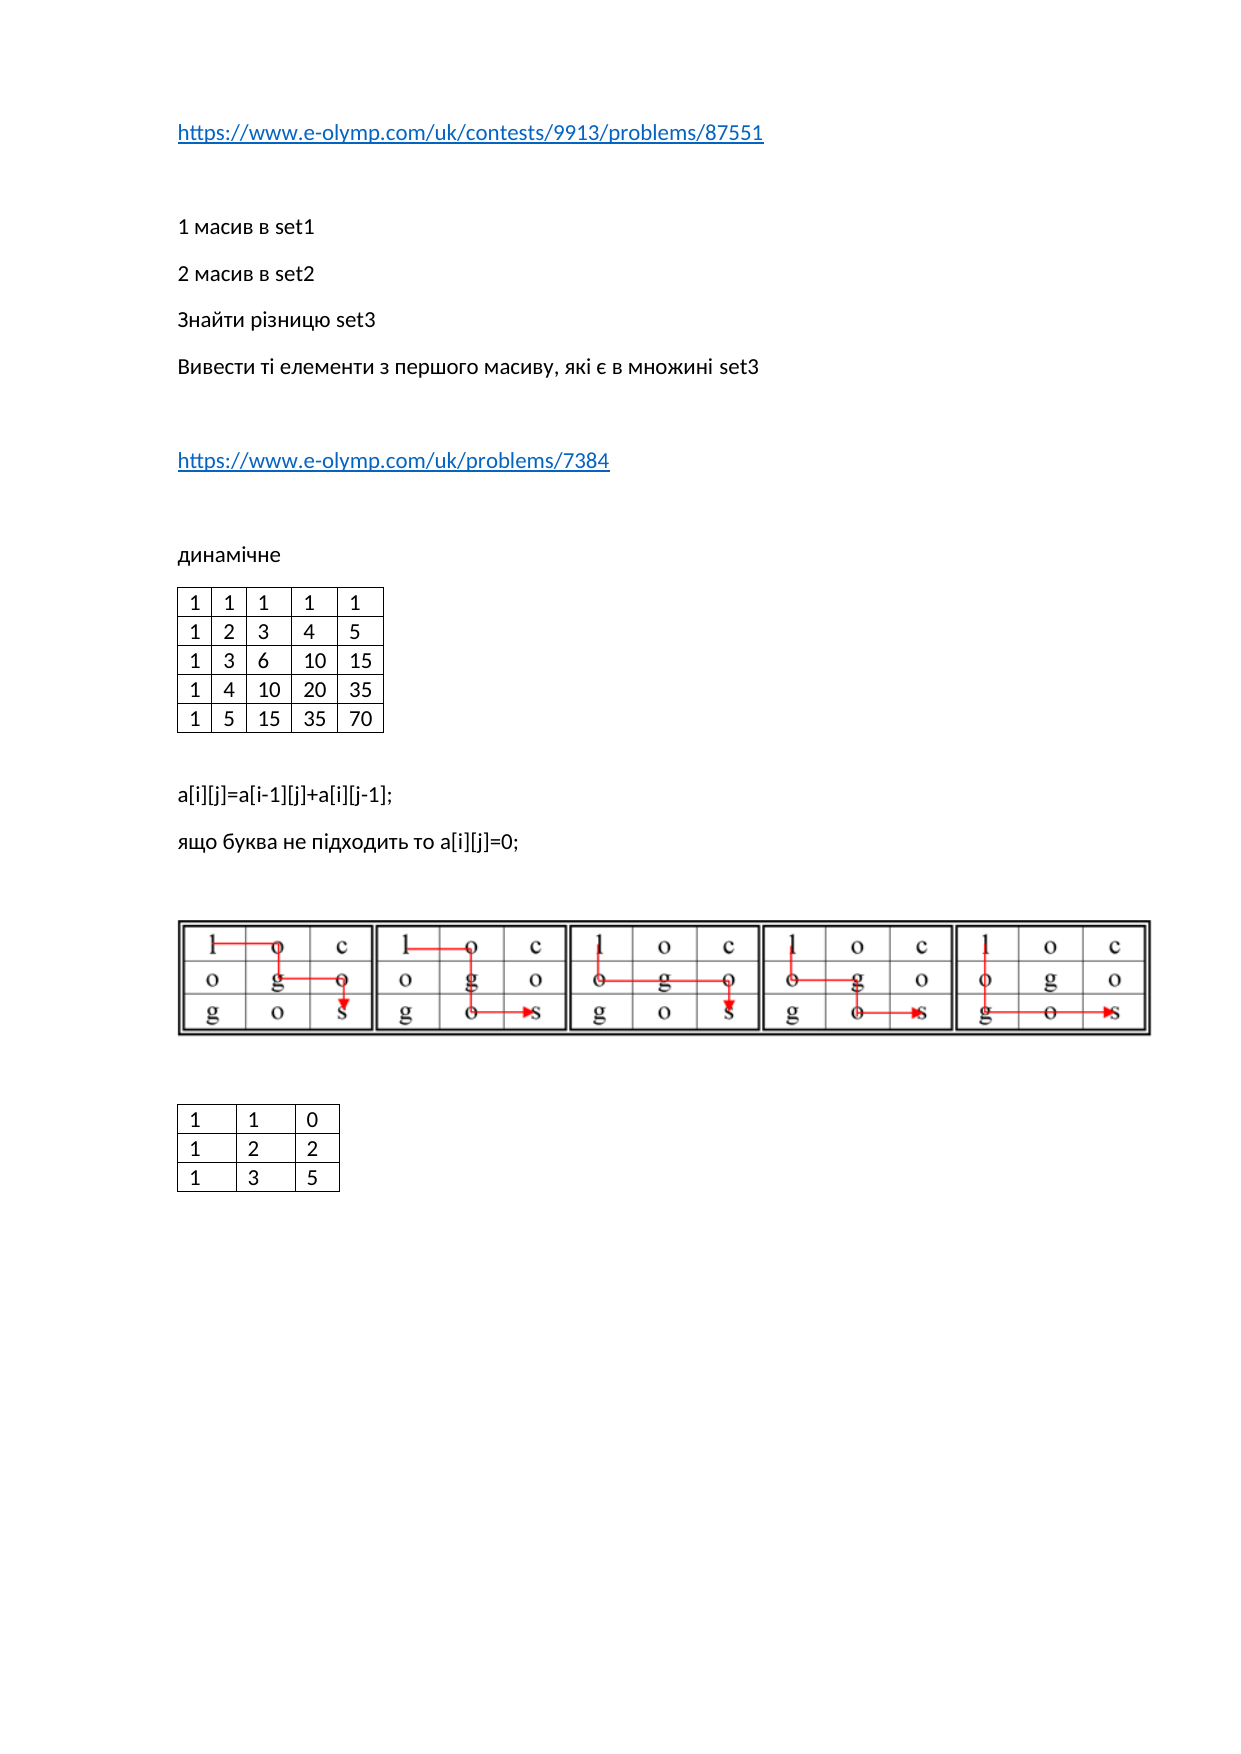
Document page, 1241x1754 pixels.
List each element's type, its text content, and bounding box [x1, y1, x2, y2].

text https://www.e-olymp.com/uk/contests/9913/problems/87551 [177, 118, 1152, 146]
table_cell 1 [178, 1134, 236, 1162]
table_cell 1 [178, 646, 211, 674]
table_cell 3 [247, 617, 291, 645]
table_header 1 [247, 588, 291, 616]
table_cell 5 [296, 1163, 339, 1191]
text 1 масив в set1 [177, 212, 1152, 240]
text a[i][j]=a[i-1][j]+a[i][j-1]; [177, 780, 1152, 808]
table_cell 5 [338, 617, 383, 645]
table_cell 4 [212, 675, 246, 703]
table_header 1 [178, 588, 211, 616]
table_cell 15 [247, 704, 291, 732]
table_cell 10 [247, 675, 291, 703]
table_cell 3 [212, 646, 246, 674]
table_header 0 [296, 1105, 339, 1133]
table_header 1 [178, 1105, 236, 1133]
table_cell 2 [237, 1134, 295, 1162]
text 2 масив в set2 [177, 259, 1152, 287]
text динамічне [177, 540, 1152, 568]
table_cell 1 [178, 1163, 236, 1191]
table_cell 10 [292, 646, 337, 674]
table_cell 70 [338, 704, 383, 732]
table_cell 20 [292, 675, 337, 703]
table_cell 6 [247, 646, 291, 674]
picture [177, 920, 1152, 1038]
table_cell 2 [212, 617, 246, 645]
table_cell 35 [338, 675, 383, 703]
table_cell 3 [237, 1163, 295, 1191]
text ящо буква не підходить то a[i][j]=0; [177, 827, 1152, 855]
table_cell 1 [178, 617, 211, 645]
text Знайти різницю set3 [177, 306, 1152, 334]
text https://www.e-olymp.com/uk/problems/7384 [177, 446, 1152, 474]
text Вивести ті елементи з першого масиву, які є в множині set3 [177, 352, 1152, 381]
table_cell 2 [296, 1134, 339, 1162]
table_cell 1 [178, 675, 211, 703]
table_cell 35 [292, 704, 337, 732]
table_cell 1 [178, 704, 211, 732]
table_header 1 [338, 588, 383, 616]
table_header 1 [237, 1105, 295, 1133]
table_header 1 [212, 588, 246, 616]
table_cell 15 [338, 646, 383, 674]
table_header 1 [292, 588, 337, 616]
table_cell 4 [292, 617, 337, 645]
table_cell 5 [212, 704, 246, 732]
